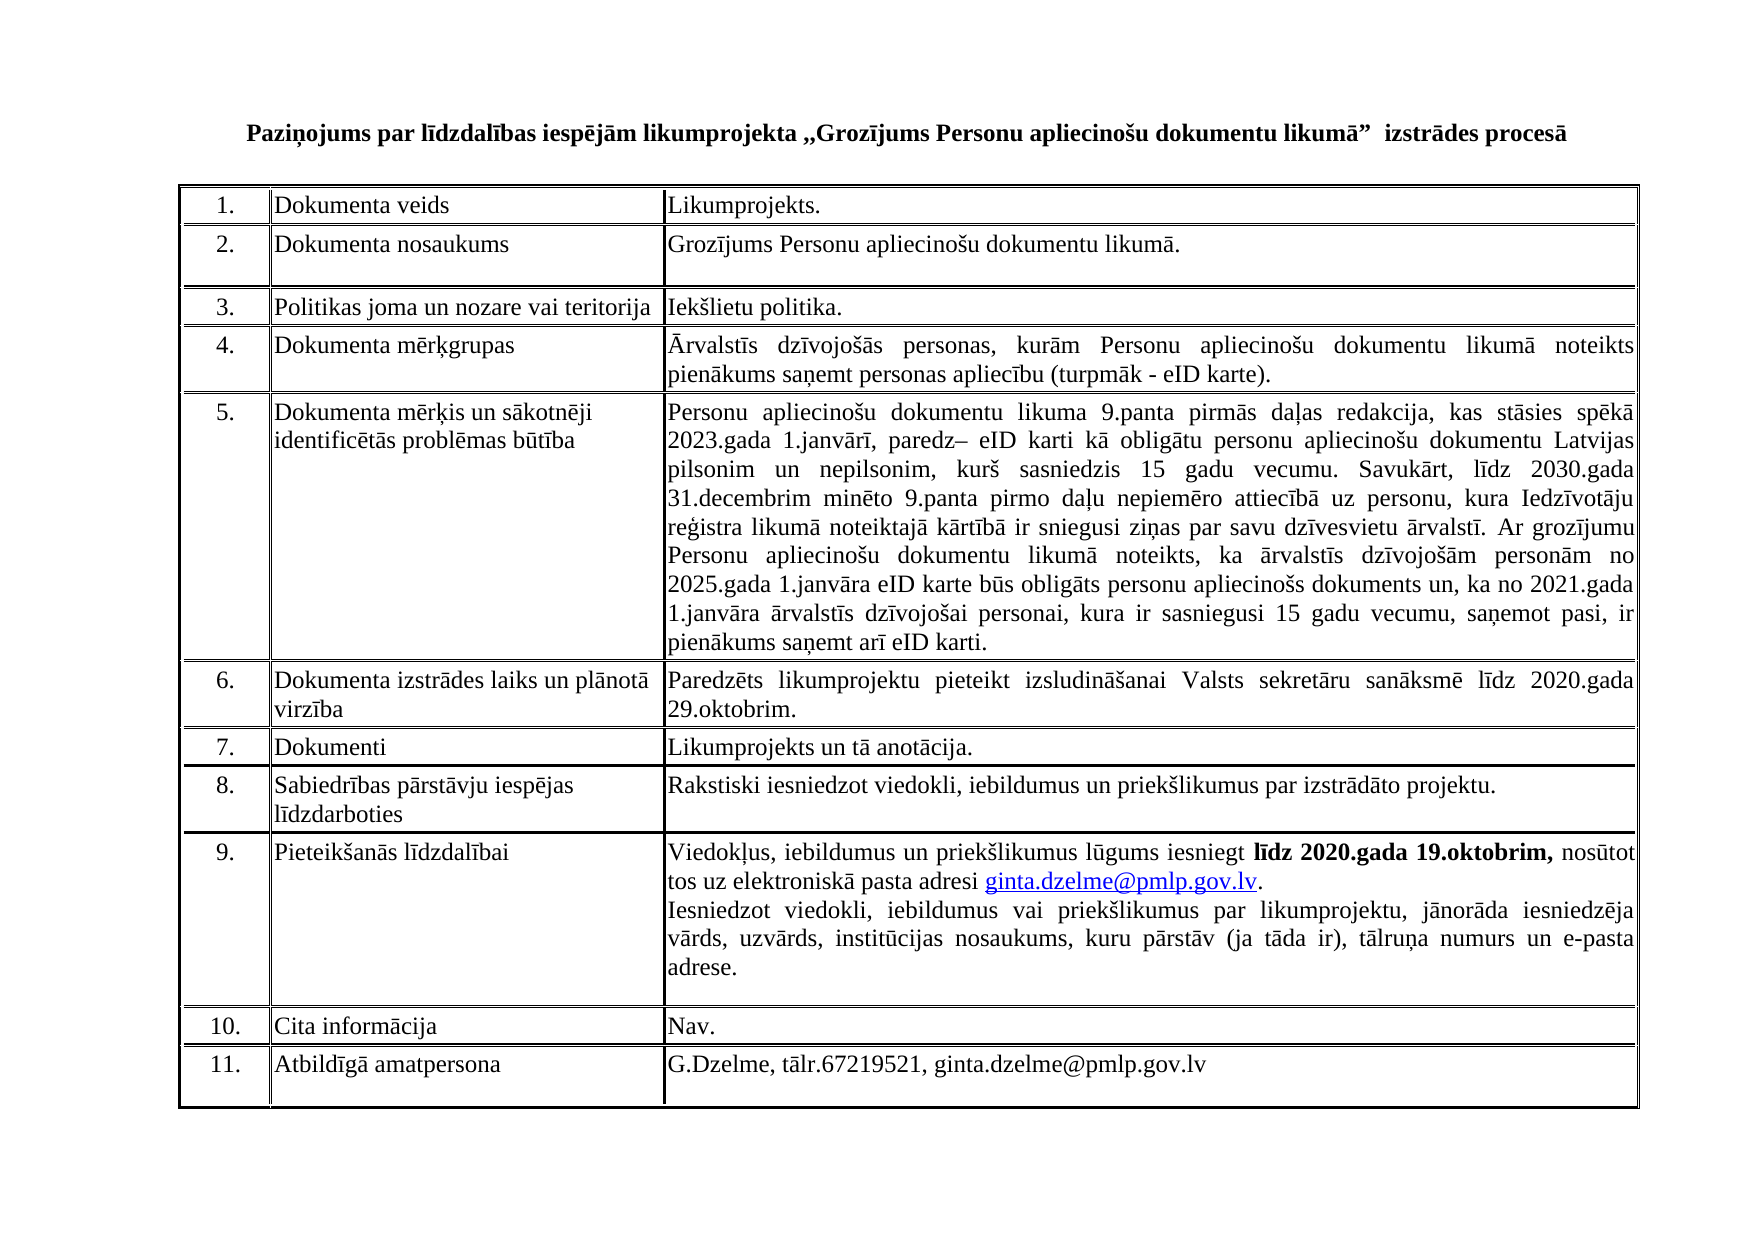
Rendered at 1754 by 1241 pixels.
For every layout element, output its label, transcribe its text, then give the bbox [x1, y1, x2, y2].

table_cell Nav. [664, 1005, 1638, 1043]
table_cell Rakstiski iesniedzot viedokli, iebildumus un priekšlikumus par izstrādāto projektu. [666, 764, 1637, 831]
table_cell Dokumenti [272, 729, 663, 764]
table_cell 5. [180, 391, 271, 659]
table_header Likumprojekts. [664, 188, 1637, 222]
table_cell Politikas joma un nozare vai teritorija [272, 289, 663, 323]
table_cell Grozījums Personu apliecinošu dokumentu likumā. [666, 223, 1637, 285]
table_cell Sabiedrības pārstāvju iespējas līdzdarboties [272, 767, 663, 831]
table_cell Ārvalstīs dzīvojošās personas, kurām Personu apliecinošu dokumentu likumā noteikts pienākums saņemt personas apliecību (turpmāk - eID karte). [666, 324, 1637, 391]
table_cell Iekšlietu politika. [666, 285, 1637, 323]
table_header Dokumenta veids [271, 188, 664, 222]
table_cell Cita informācija [272, 1008, 663, 1043]
table_cell Pieteikšanās līdzdalībai [272, 834, 663, 1005]
table_cell 4. [181, 324, 269, 391]
table_cell Dokumenta mērķgrupas [272, 327, 663, 391]
table_cell Dokumenta izstrādes laiks un plānotā virzība [272, 662, 663, 726]
table_cell Personu apliecinošu dokumentu likuma 9.panta pirmās daļas redakcija, kas stāsies spēkā 2023.gada 1.janvārī, paredz– eID karti kā obligātu personu apliecinošu dokumentu Latvijas pilsonim un nepilsonim, kurš sasniedzis 15 gadu vecumu. Savukārt, līdz 2030.gada 31.decembrim minēto 9.panta pirmo daļu nepiemēro attiecībā uz personu, kura Iedzīvotāju reģistra likumā noteiktajā kārtībā ir sniegusi ziņas par savu dzīvesvietu ārvalstī. Ar grozījumu Personu apliecinošu dokumentu likumā noteikts, ka ārvalstīs dzīvojošām personām no 2025.gada 1.janvāra eID karte būs obligāts personu apliecinošs dokuments un, ka no 2021.gada 1.janvāra ārvalstīs dzīvojošai personai, kura ir sasniegusi 15 gadu vecumu, saņemot pasi, ir pienākums saņemt arī eID karti. [664, 391, 1638, 659]
table_cell 9. [181, 831, 269, 1005]
table_cell Likumprojekts un tā anotācija. [664, 726, 1638, 764]
table_cell 7. [180, 726, 271, 764]
table_cell 10. [180, 1005, 271, 1043]
text Paziņojums par līdzdalības iespējām likumprojekta ,,Grozījums Personu apliecinošu dokumentu likumā” izstrādes procesā [177, 118, 1636, 147]
table_cell 2. [181, 223, 269, 285]
table_cell 3. [181, 285, 269, 323]
table_cell G.Dzelme, tālr.67219521, ginta.dzelme@pmlp.gov.lv [664, 1043, 1637, 1106]
table_cell Dokumenta mērķis un sākotnēji identificētās problēmas būtība [272, 394, 663, 659]
table_cell 6. [180, 659, 271, 726]
table_cell 11. [181, 1043, 271, 1106]
table_cell Paredzēts likumprojektu pieteikt izsludināšanai Valsts sekretāru sanāksmē līdz 2020.gada 29.oktobrim. [664, 659, 1638, 726]
table_cell Viedokļus, iebildumus un priekšlikumus lūgums iesniegt līdz 2020.gada 19.oktobrim, nosūtot tos uz elektroniskā pasta adresi ginta.dzelme@pmlp.gov.lv. Iesniedzot viedokli, iebildumus vai priekšlikumus par likumprojektu, jānorāda iesniedzēja vārds, uzvārds, institūcijas nosaukums, kuru pārstāv (ja tāda ir), tālruņa numurs un e-pasta adrese. [666, 831, 1637, 1005]
table_cell Dokumenta nosaukums [272, 226, 663, 285]
table_cell Atbildīgā amatpersona [271, 1047, 664, 1106]
table_cell 8. [181, 764, 269, 831]
table_header 1. [181, 188, 271, 222]
